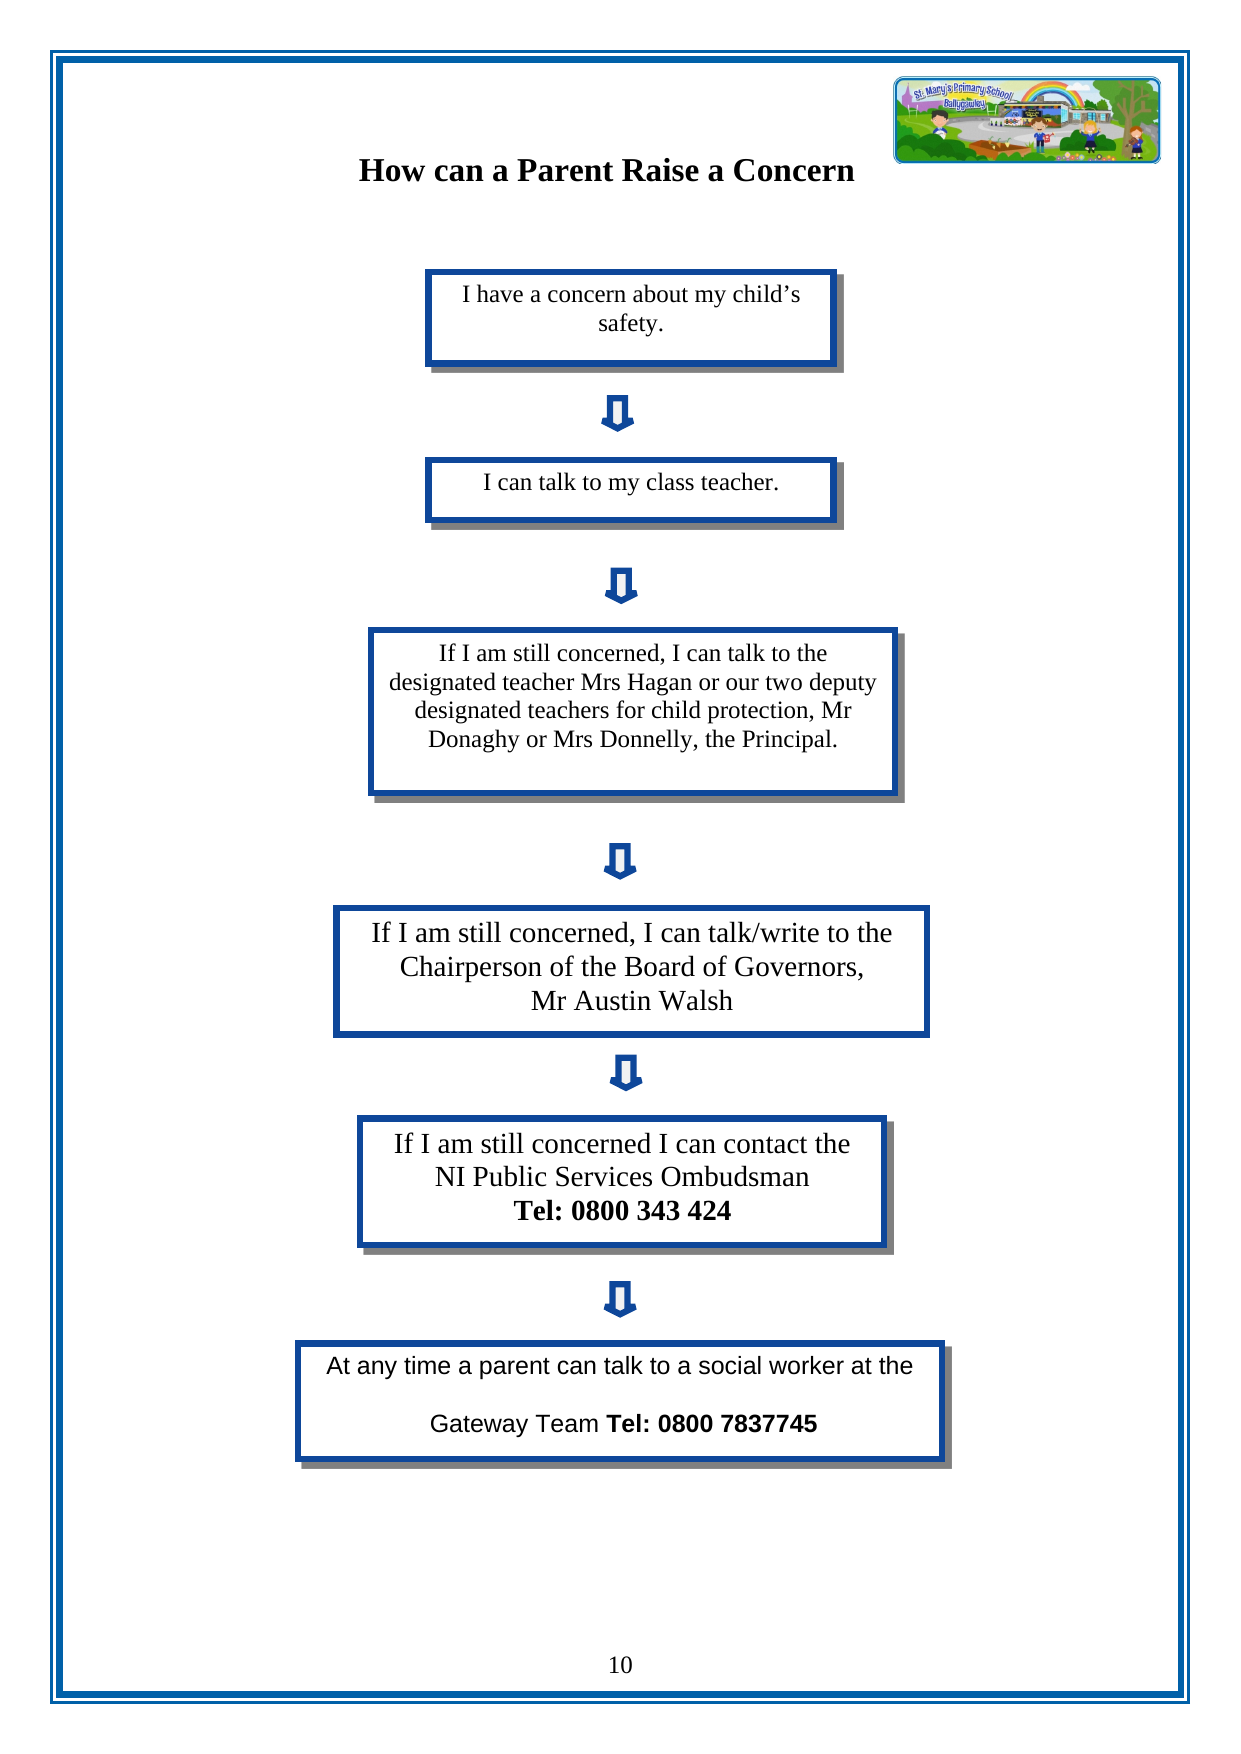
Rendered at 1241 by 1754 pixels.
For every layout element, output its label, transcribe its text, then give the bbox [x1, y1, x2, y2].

subtitle How can a Parent Raise a Concern [148, 150, 1092, 188]
picture [892, 76, 1161, 164]
